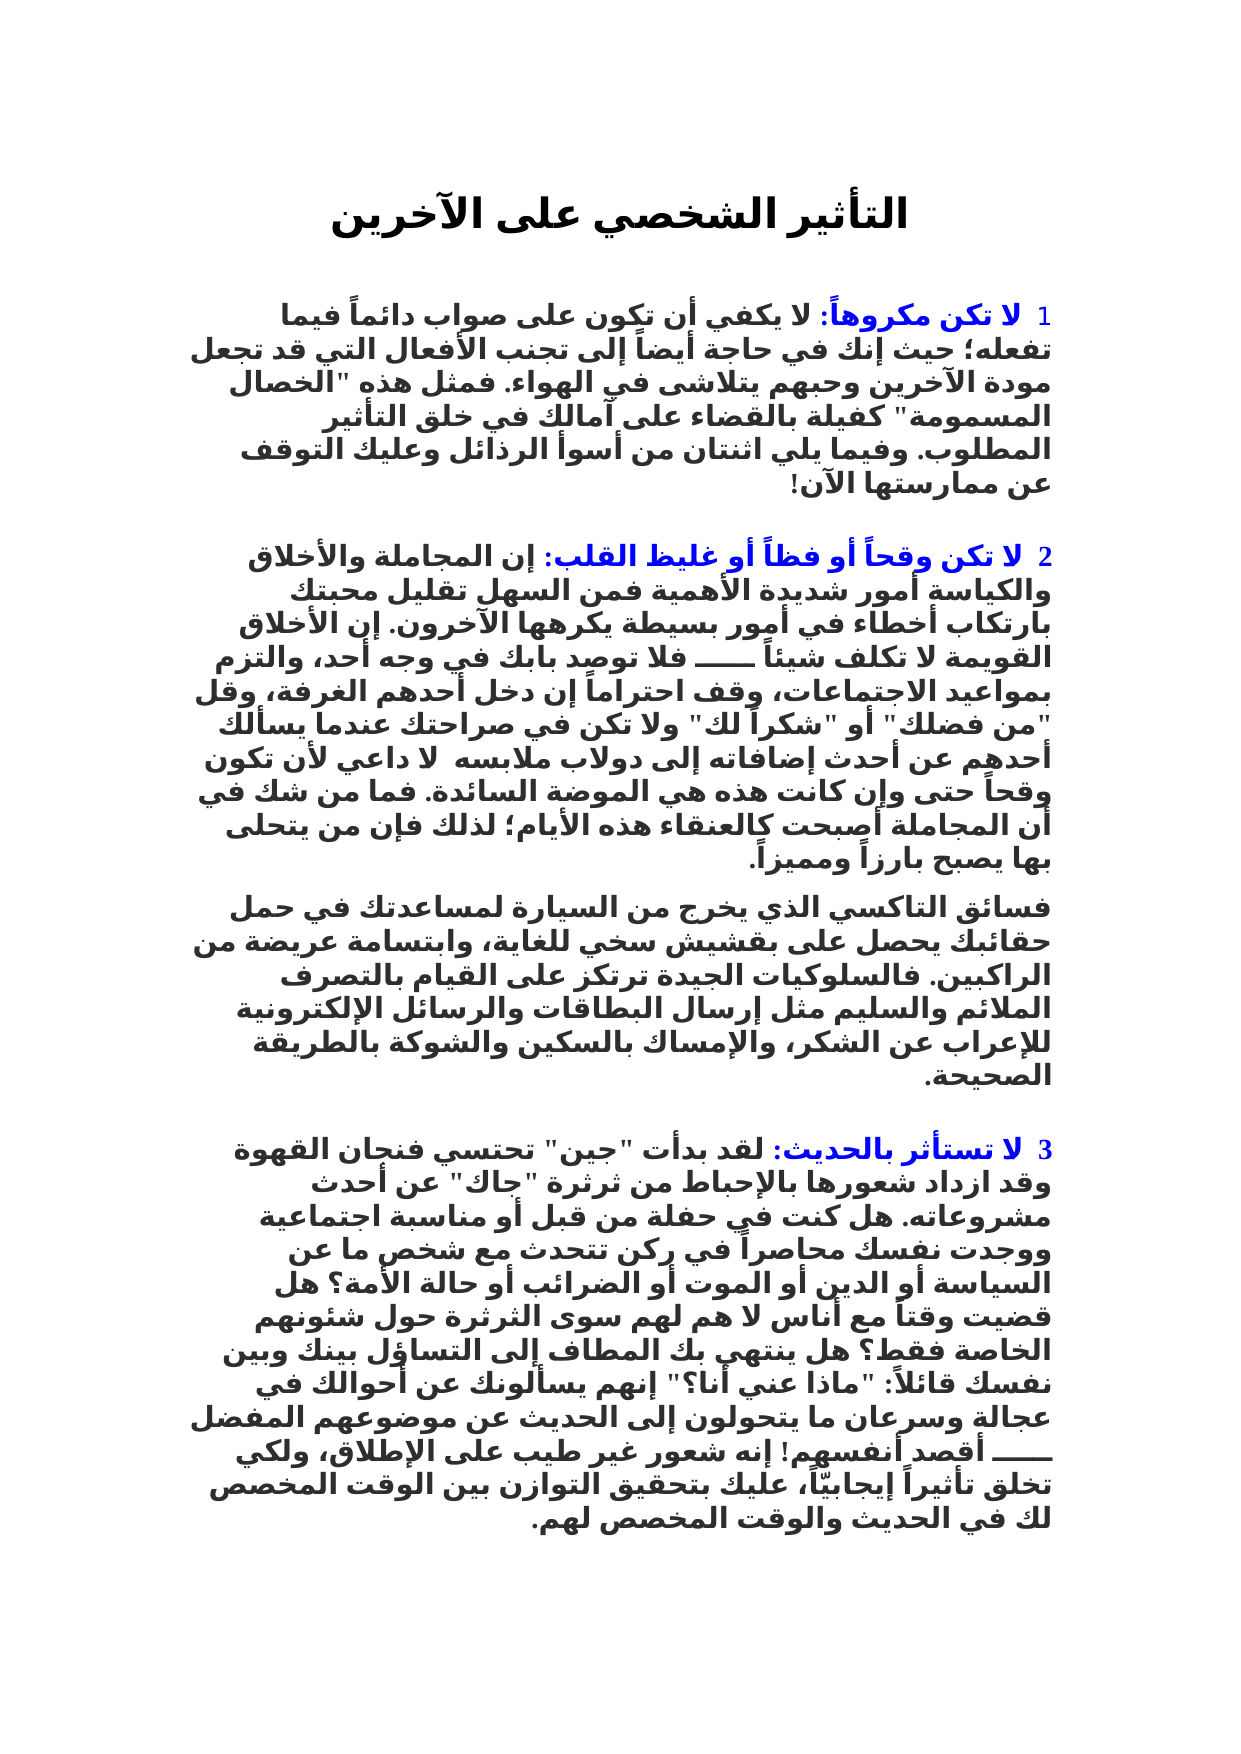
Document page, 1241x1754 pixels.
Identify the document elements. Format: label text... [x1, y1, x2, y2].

text 2. لا تكن وقحاً أو فظاً أو غليظ القلب: إن المجاملة والأخلاق والكياسة أمور شديدة الأهمية فمن السهل تقليل محبتك بارتكاب أخطاء في أمور بسيطة يكرهها الآخرون. إن الأخلاق القويمة لا تكلف شيئاً ــــــ فلا توصد بابك في وجه أحد، والتزم بمواعيد الاجتماعات، وقف احتراماً إن دخل أحدهم الغرفة، وقل "من فضلك" أو "شكراً لك" ولا تكن في صراحتك عندما يسألك أحدهم عن أحدث إضافاته إلى دولاب ملابسه. لا داعي لأن تكون وقحاً حتى وإن كانت هذه هي الموضة السائدة. فما من شك في أن المجاملة أصبحت كالعنقاء هذه الأيام؛ لذلك فإن من يتحلى بها يصبح بارزاً ومميزاً. [187, 515, 1053, 875]
text فسائق التاكسي الذي يخرج من السيارة لمساعدتك في حمل حقائبك يحصل على بقشيش سخي للغاية، وابتسامة عريضة من الراكبين. فالسلوكيات الجيدة ترتكز على القيام بالتصرف الملائم والسليم مثل إرسال البطاقات والرسائل الإلكترونية للإعراب عن الشكر، والإمساك بالسكين والشوكة بالطريقة الصحيحة. [187, 891, 1053, 1092]
text 3. لا تستأثر بالحديث: لقد بدأت "جين" تحتسي فنجان القهوة وقد ازداد شعورها بالإحباط من ثرثرة "جاك" عن أحدث مشروعاته. هل كنت في حفلة من قبل أو مناسبة اجتماعية ووجدت نفسك محاصراً في ركن تتحدث مع شخص ما عن السياسة أو الدين أو الموت أو الضرائب أو حالة الأمة؟ هل قضيت وقتاً مع أناس لا هم لهم سوى الثرثرة حول شئونهم الخاصة فقط؟ هل ينتهي بك المطاف إلى التساؤل بينك وبين نفسك قائلاً: "ماذا عني أنا؟" إنهم يسألونك عن أحوالك في عجالة وسرعان ما يتحولون إلى الحديث عن موضوعهم المفضل ــــــ أقصد أنفسهم! إنه شعور غير طيب على الإطلاق، ولكي تخلق تأثيراً إيجابيّاً، عليك بتحقيق التوازن بين الوقت المخصص لك في الحديث والوقت المخصص لهم. [187, 1107, 1053, 1534]
text التأثير الشخصي على الآخرين [187, 190, 1053, 238]
text 1. لا تكن مكروهاً: لا يكفي أن تكون على صواب دائماً فيما تفعله؛ حيث إنك في حاجة أيضاً إلى تجنب الأفعال التي قد تجعل مودة الآخرين وحبهم يتلاشى في الهواء. فمثل هذه "الخصال المسمومة" كفيلة بالقضاء على آمالك في خلق التأثير المطلوب. وفيما يلي اثنتان من أسوأ الرذائل وعليك التوقف عن ممارستها الآن! [187, 298, 1053, 499]
